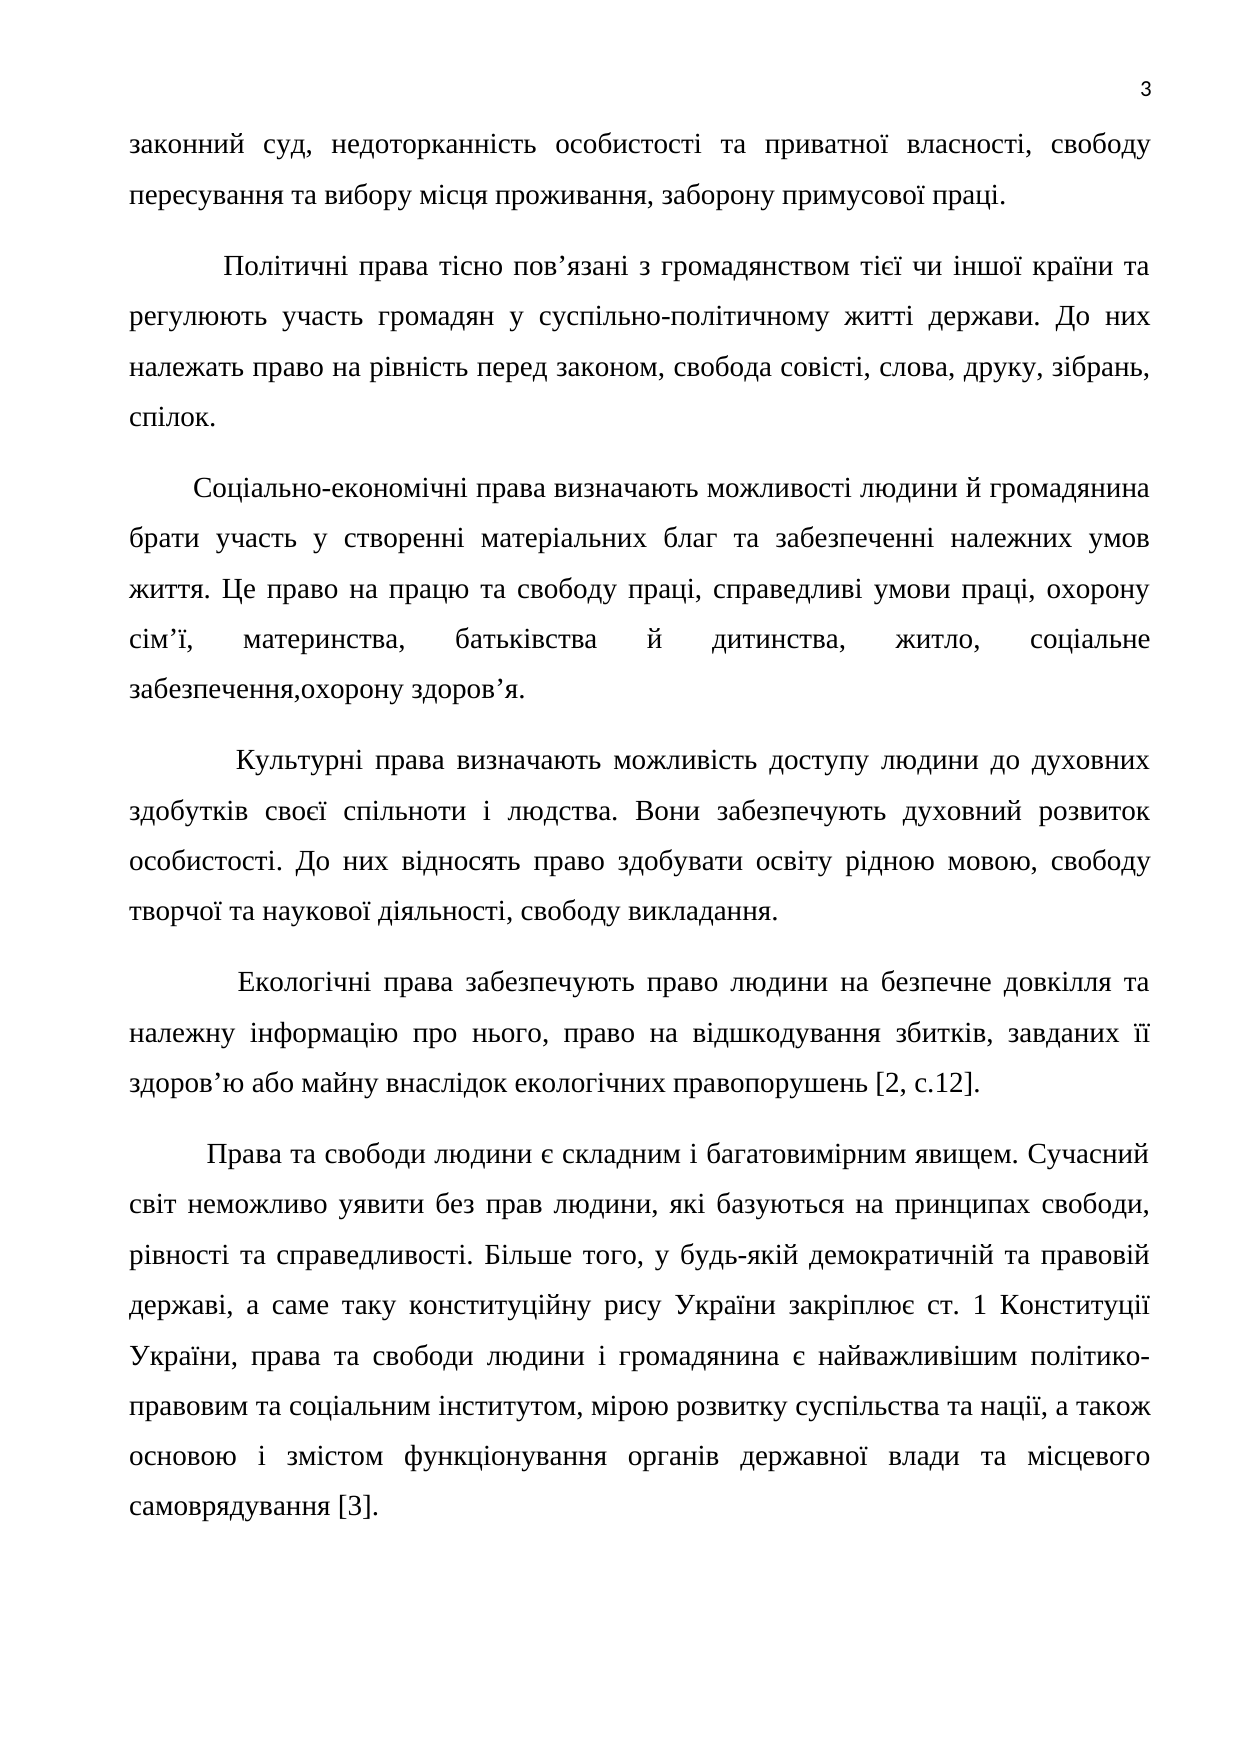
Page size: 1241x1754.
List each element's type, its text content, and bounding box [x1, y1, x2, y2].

text Права та свободи людини є складним і багатовимірним явищем. Сучасний світ неможливо уявити без прав людини, які базуються на принципах свободи, рівності та справедливості. Більше того, у будь-якій демократичній та правовій державі, а саме таку конституційну рису України закріплює ст. 1 Конституції України, права та свободи людини і громадянина є найважливішим політико-правовим та соціальним інститутом, мірою розвитку суспільства та нації, а також основою і змістом функціонування органів державної влади та місцевого самоврядування [3]. [129, 1136, 1152, 1522]
text Культурні права визначають можливість доступу людини до духовних здобутків своєї спільноти і людства. Вони забезпечують духовний розвиток особистості. До них відносять право здобувати освіту рідною мовою, свободу творчої та наукової діяльності, свободу викладання. [129, 742, 1152, 927]
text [129, 127, 1152, 210]
text Політичні права тісно пов’язані з громадянством тієї чи іншої країни та регулюють участь громадян у суспільно-політичному житті держави. До них належать право на рівність перед законом, свобода совісті, слова, друку, зібрань, спілок. [129, 248, 1152, 432]
text Соціально-економічні права визначають можливості людини й громадянина брати участь у створенні матеріальних благ та забезпеченні належних умов життя. Це право на працю та свободу праці, справедливі умови праці, охорону сім’ї, материнства, батьківства й дитинства, житло, соціальне забезпечення,охорону здоров’я. [129, 470, 1152, 705]
text Екологічні права забезпечують право людини на безпечне довкілля та належну інформацію про нього, право на відшкодування збитків, завданих її здоров’ю або майну внаслідок екологічних правопорушень [2, с.12]. [129, 964, 1152, 1099]
